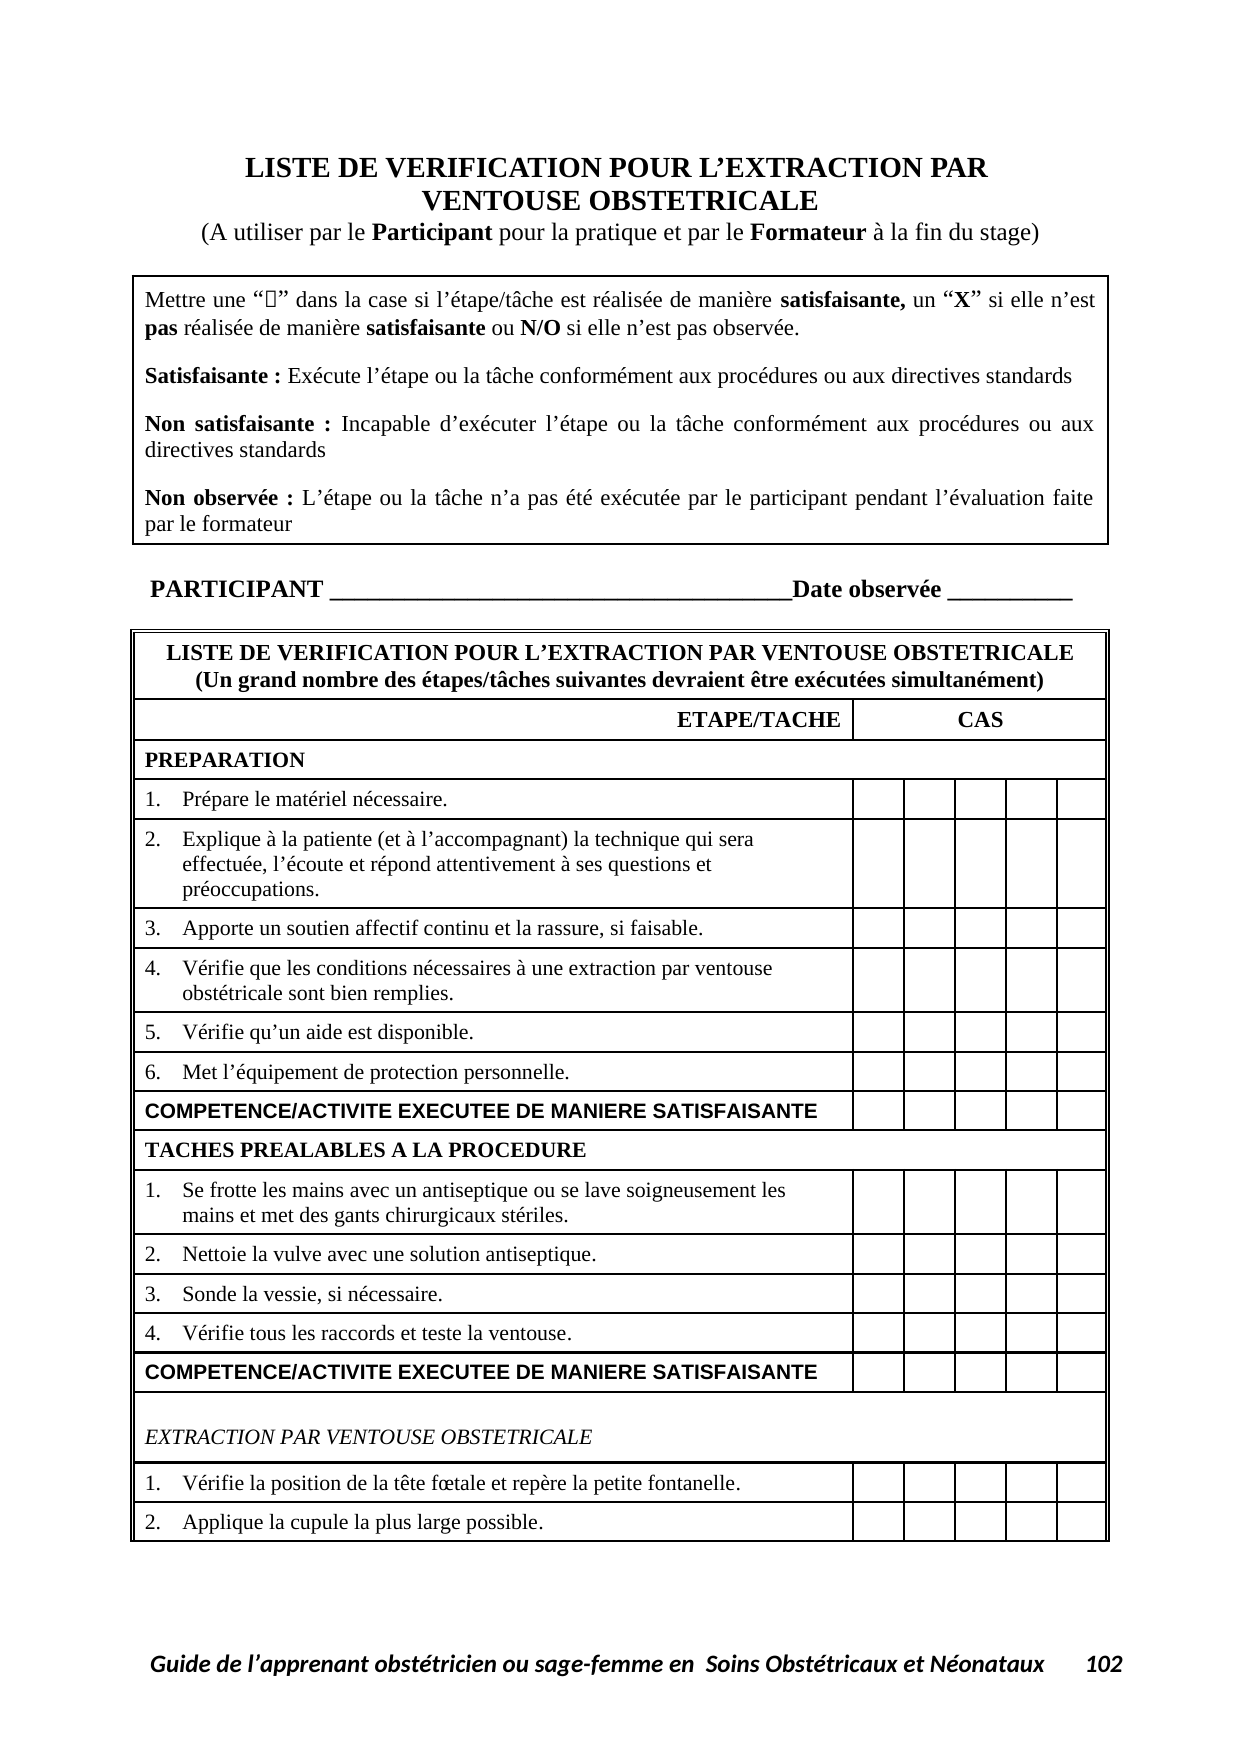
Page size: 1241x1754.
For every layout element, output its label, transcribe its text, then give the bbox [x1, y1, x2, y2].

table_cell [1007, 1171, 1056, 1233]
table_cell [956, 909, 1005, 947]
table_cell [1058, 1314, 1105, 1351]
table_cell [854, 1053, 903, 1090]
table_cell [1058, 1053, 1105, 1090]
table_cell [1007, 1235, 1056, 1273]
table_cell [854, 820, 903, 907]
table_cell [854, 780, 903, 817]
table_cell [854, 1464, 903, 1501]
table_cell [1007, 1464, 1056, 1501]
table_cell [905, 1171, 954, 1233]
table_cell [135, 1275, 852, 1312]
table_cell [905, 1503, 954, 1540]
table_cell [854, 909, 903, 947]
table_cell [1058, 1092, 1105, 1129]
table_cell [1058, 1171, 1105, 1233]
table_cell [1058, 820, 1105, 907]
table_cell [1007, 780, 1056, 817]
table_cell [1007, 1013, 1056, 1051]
text LISTE DE VERIFICATION POUR L’EXTRACTION PAR VENTOUSE OBSTETRICALE [150, 150, 1090, 217]
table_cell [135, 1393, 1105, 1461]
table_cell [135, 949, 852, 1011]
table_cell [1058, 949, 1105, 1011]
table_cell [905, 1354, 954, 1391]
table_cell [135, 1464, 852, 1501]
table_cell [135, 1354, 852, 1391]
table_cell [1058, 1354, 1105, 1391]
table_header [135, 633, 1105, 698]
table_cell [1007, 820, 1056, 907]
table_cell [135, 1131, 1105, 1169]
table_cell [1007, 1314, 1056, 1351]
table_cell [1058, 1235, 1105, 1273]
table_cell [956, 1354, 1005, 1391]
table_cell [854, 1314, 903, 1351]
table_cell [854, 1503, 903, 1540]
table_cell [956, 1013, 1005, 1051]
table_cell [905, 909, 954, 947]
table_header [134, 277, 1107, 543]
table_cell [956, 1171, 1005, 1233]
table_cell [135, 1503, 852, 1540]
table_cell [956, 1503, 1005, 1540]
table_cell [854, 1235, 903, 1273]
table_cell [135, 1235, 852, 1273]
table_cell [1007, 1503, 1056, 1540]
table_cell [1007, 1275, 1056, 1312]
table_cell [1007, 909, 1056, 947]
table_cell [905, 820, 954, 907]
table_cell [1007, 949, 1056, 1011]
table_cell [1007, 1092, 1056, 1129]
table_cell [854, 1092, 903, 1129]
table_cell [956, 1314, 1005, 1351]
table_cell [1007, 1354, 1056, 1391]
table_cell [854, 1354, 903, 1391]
text PARTICIPANT _____________________________________Date observée __________ [150, 574, 1090, 602]
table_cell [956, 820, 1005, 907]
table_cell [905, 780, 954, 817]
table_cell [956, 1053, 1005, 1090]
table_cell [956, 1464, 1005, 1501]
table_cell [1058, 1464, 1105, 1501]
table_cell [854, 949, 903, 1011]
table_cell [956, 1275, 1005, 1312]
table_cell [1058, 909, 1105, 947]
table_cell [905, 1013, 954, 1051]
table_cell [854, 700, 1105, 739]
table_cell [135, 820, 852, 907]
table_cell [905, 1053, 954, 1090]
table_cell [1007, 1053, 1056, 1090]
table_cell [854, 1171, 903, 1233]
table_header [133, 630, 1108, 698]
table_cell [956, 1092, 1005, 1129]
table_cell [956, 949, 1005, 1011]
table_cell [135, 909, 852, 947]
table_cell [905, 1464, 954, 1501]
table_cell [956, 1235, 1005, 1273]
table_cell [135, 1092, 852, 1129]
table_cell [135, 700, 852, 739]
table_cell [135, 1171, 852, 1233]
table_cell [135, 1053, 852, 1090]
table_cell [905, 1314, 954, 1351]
text (A utiliser par le Participant pour la pratique et par le Formateur à la fin du stage) [150, 217, 1090, 246]
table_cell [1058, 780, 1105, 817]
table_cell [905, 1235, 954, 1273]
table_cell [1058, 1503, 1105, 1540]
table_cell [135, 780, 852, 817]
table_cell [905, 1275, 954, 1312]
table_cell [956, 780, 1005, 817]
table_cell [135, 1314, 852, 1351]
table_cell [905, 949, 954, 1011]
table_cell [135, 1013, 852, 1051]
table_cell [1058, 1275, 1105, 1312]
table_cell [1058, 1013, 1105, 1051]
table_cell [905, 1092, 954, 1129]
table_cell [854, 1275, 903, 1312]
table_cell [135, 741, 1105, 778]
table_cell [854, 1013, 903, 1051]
